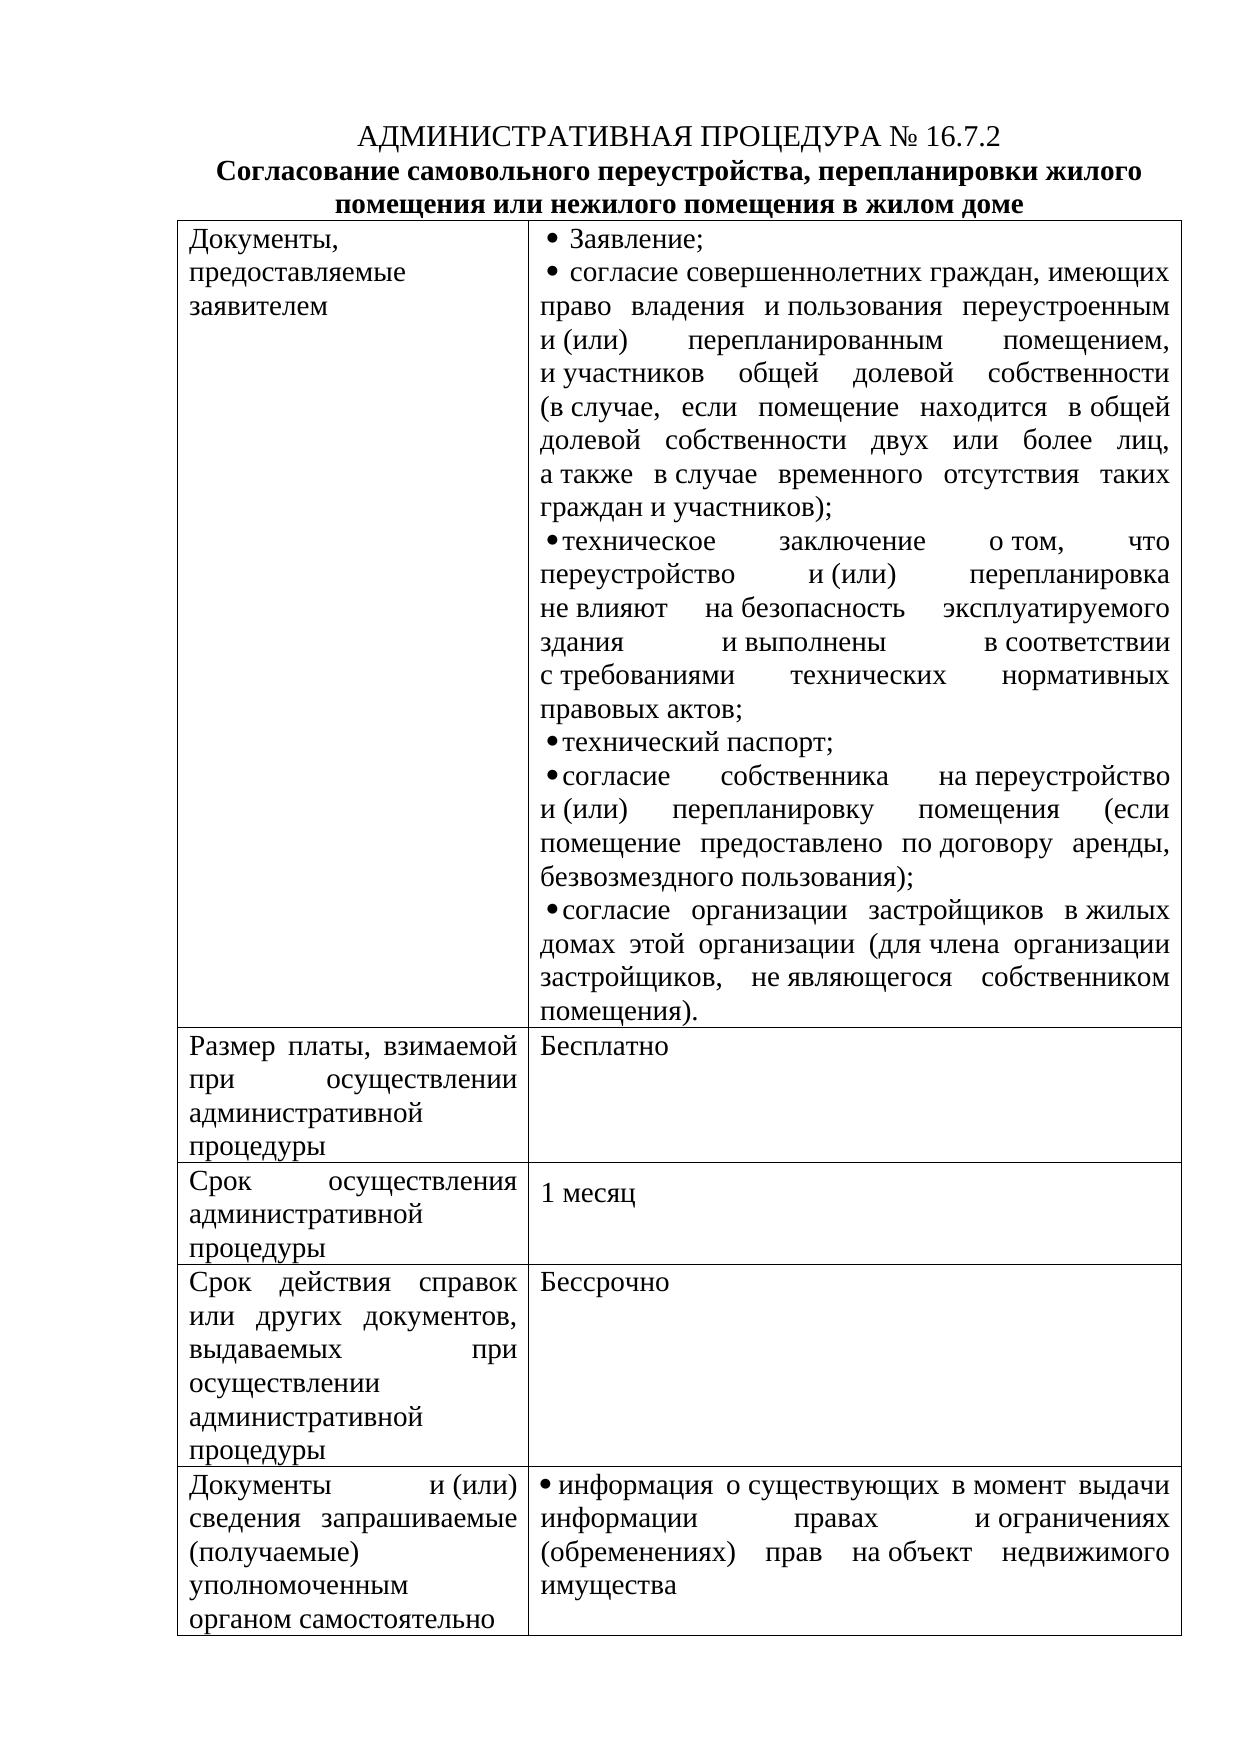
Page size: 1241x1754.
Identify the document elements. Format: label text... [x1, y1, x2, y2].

text Согласование самовольного переустройства, перепланировки жилого помещения или нежилого помещения в жилом доме [1024, 153, 1181, 220]
table_cell Документы и (или) сведения запрашиваемые (получаемые) уполномоченным органом самостоятельно [178, 1467, 528, 1634]
table_cell 1 месяц [529, 1163, 1181, 1263]
text Согласование самовольного переустройства, перепланировки жилого помещения или нежилого помещения в жилом доме [177, 153, 335, 220]
table_header Документы, предоставляемые заявителем [178, 221, 528, 1027]
table_cell Срок действия справок или других документов, выдаваемых при осуществлении административной процедуры [178, 1265, 528, 1466]
table_cell Бессрочно [529, 1265, 1181, 1466]
table_cell Срок осуществления административной процедуры [178, 1163, 528, 1263]
table_cell информация о существующих в момент выдачи информации правах и ограничениях (обременениях) прав на объект недвижимого имущества [529, 1467, 1181, 1634]
table_cell Размер платы, взимаемой при осуществлении административной процедуры [178, 1028, 528, 1162]
table_cell Бесплатно [529, 1028, 1181, 1162]
table_header Заявление; согласие совершеннолетних граждан, имеющих право владения и пользования переустроенным и (или) перепланированным помещением, и участников общей долевой собственности (в случае, если помещение находится в общей долевой собственности двух или более лиц, а также в случае временного отсутствия таких граждан и участников); техническое заключение о том, что переустройство и (или) перепланировка не влияют на безопасность эксплуатируемого здания и выполнены в соответствии с требованиями технических нормативных правовых актов; технический паспорт; согласие собственника на переустройство и (или) перепланировку помещения (если помещение предоставлено по договору аренды, безвозмездного пользования); согласие организации застройщиков в жилых домах этой организации (для члена организации застройщиков, не являющегося собственником помещения). [529, 221, 1181, 1027]
text АДМИНИСТРАТИВНАЯ ПРОЦЕДУРА № 16.7.2 [177, 118, 1181, 153]
